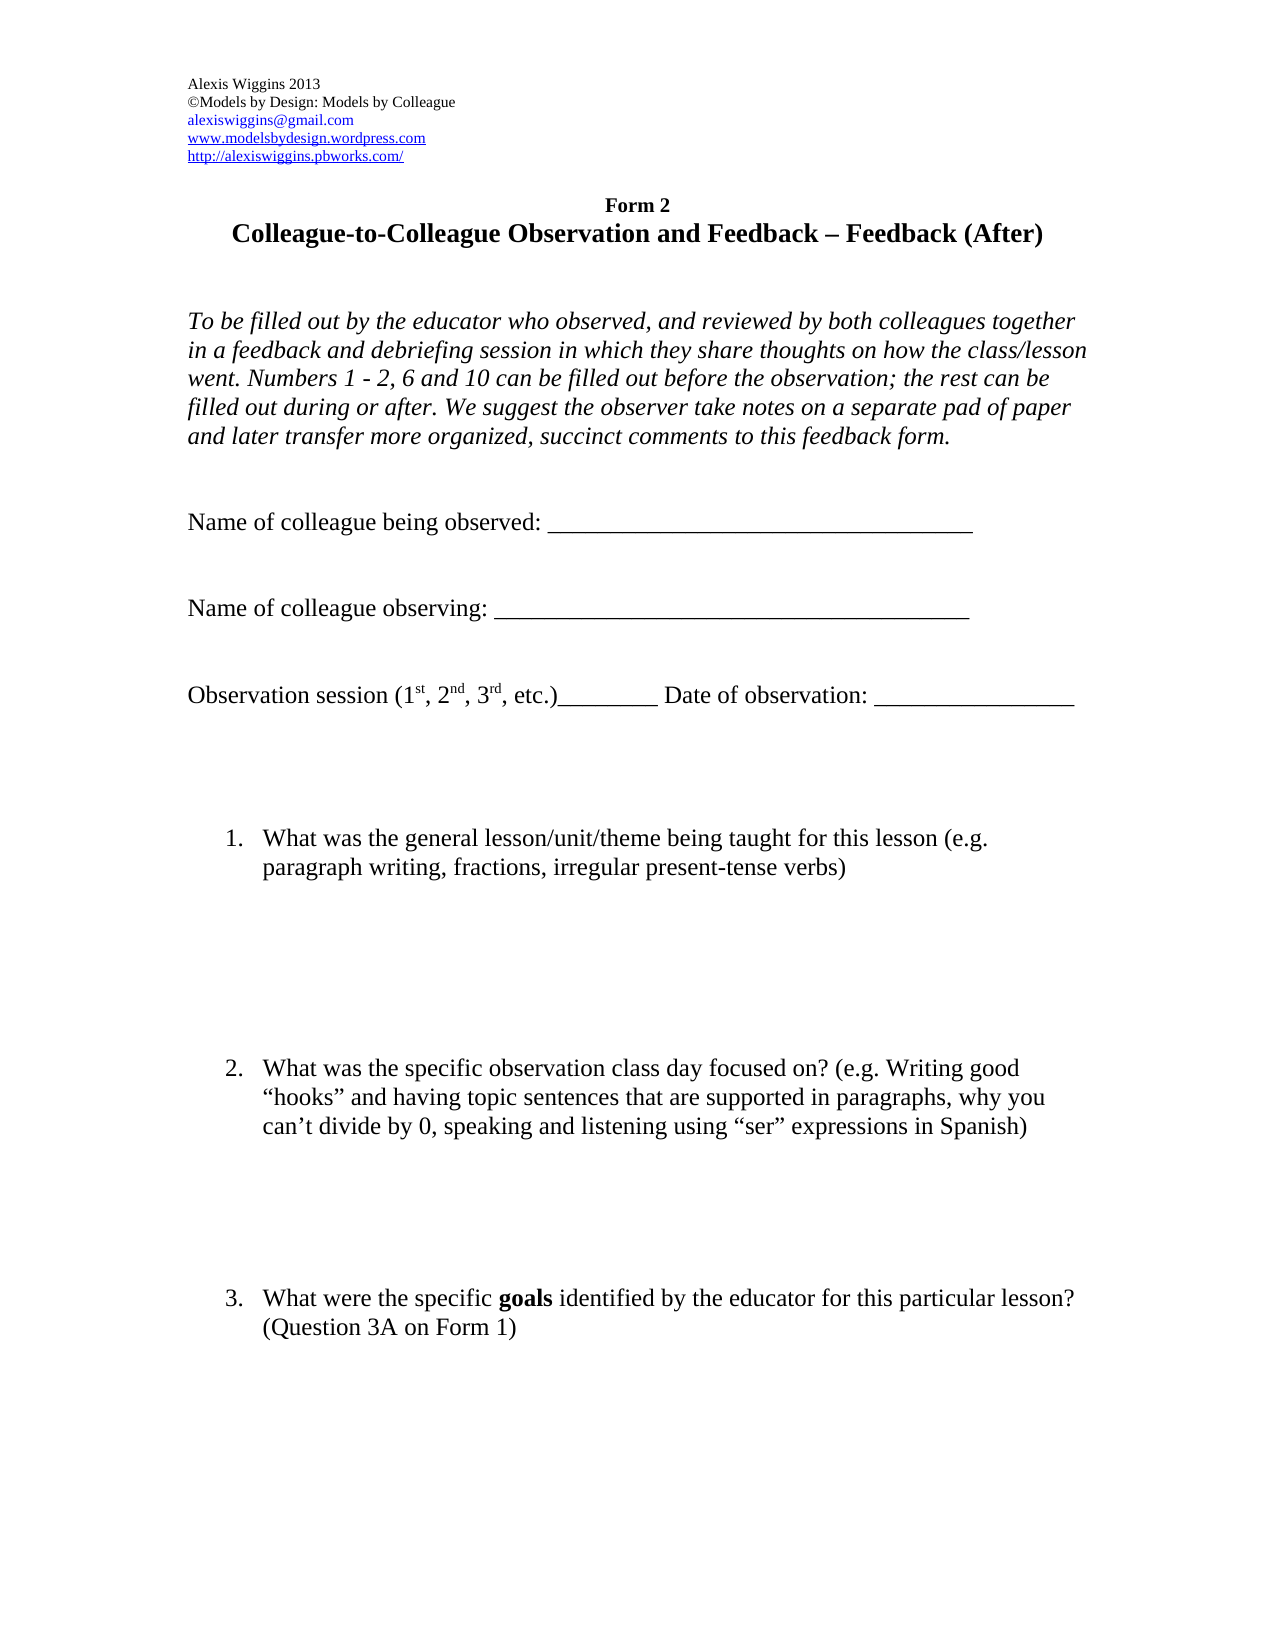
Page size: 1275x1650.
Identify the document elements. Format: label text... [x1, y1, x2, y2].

text Form 2 [187, 193, 1087, 217]
list What were the specific goals identified by the educator for this particular lesson? (Question 3A on Form 1) [225, 1283, 1087, 1341]
text Name of colleague being observed: __________________________________ [187, 507, 1087, 536]
text Name of colleague observing: ______________________________________ [187, 593, 1087, 622]
list What was the general lesson/unit/theme being taught for this lesson (e.g. paragraph writing, fractions, irregular present-tense verbs) [225, 823, 1087, 881]
text Colleague-to-Colleague Observation and Feedback – Feedback (After) [187, 217, 1087, 248]
text To be filled out by the educator who observed, and reviewed by both colleagues together in a feedback and debriefing session in which they share thoughts on how the class/lesson went. Numbers 1 - 2, 6 and 10 can be filled out before the observation; the rest can be filled out during or after. We suggest the observer take notes on a separate pad of paper and later transfer more organized, succinct comments to this feedback form. [187, 306, 1087, 450]
list What was the specific observation class day focused on? (e.g. Writing good “hooks” and having topic sentences that are supported in paragraphs, why you can’t divide by 0, speaking and listening using “ser” expressions in Spanish) [225, 1053, 1087, 1140]
text Observation session (1st, 2nd, 3rd, etc.)________ Date of observation: ________________ [187, 680, 1087, 708]
